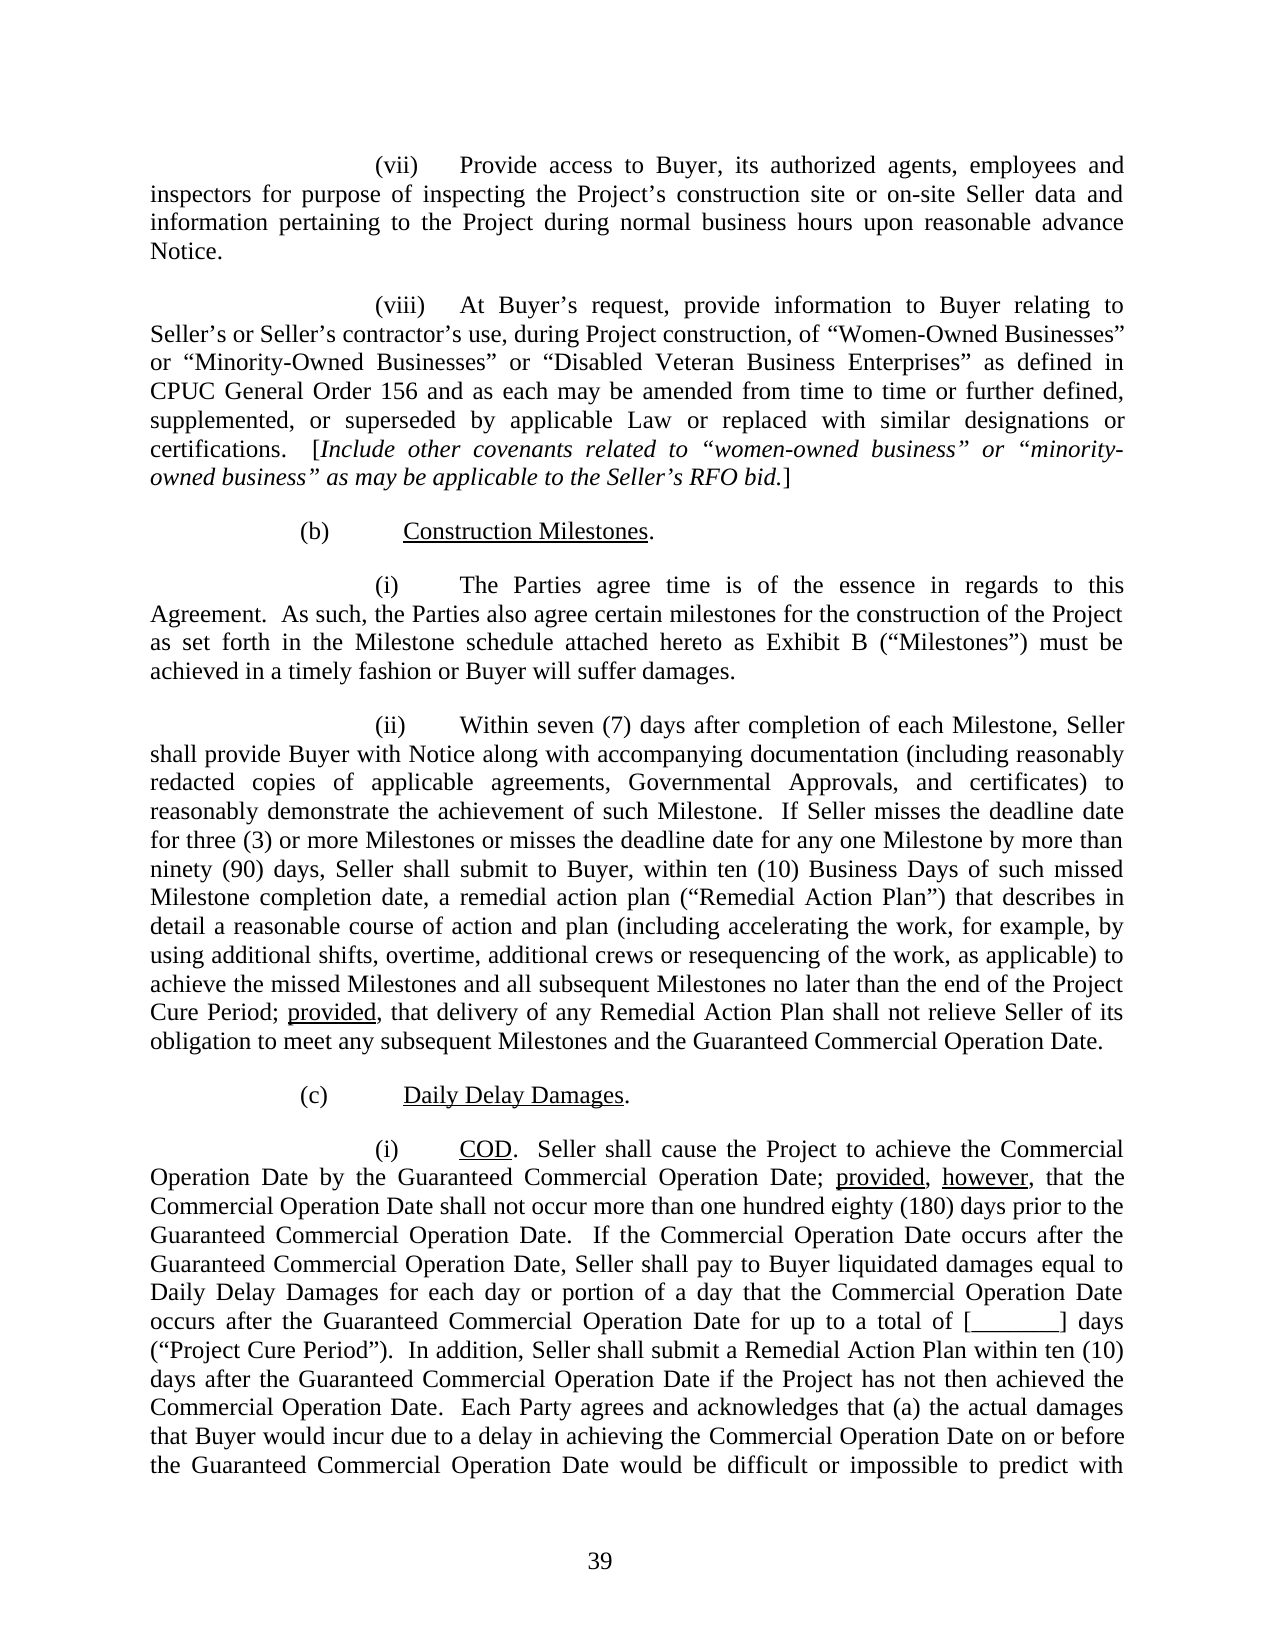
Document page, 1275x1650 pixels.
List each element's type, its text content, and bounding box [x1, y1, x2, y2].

subtitle Daily Delay Damages. [150, 1080, 1125, 1109]
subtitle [150, 1134, 1125, 1479]
subtitle Provide access to Buyer, its authorized agents, employees and inspectors for purpose of inspecting the Project’s construction site or on-site Seller data and information pertaining to the Project during normal business hours upon reasonable advance Notice. [150, 150, 1125, 265]
subtitle The Parties agree time is of the essence in regards to this Agreement. As such, the Parties also agree certain milestones for the construction of the Project as set forth in the Milestone schedule attached hereto as Exhibit B (“Milestones”) must be achieved in a timely fashion or Buyer will suffer damages. [150, 570, 1125, 685]
subtitle Construction Milestones. [150, 516, 1125, 545]
subtitle At Buyer’s request, provide information to Buyer relating to Seller’s or Seller’s contractor’s use, during Project construction, of “Women-Owned Businesses” or “Minority-Owned Businesses” or “Disabled Veteran Business Enterprises” as defined in CPUC General Order 156 and as each may be amended from time to time or further defined, supplemented, or superseded by applicable Law or replaced with similar designations or certifications. [Include other covenants related to “women-owned business” or “minority-owned business” as may be applicable to the Seller’s RFO bid.] [150, 290, 1125, 491]
subtitle Within seven (7) days after completion of each Milestone, Seller shall provide Buyer with Notice along with accompanying documentation (including reasonably redacted copies of applicable agreements, Governmental Approvals, and certificates) to reasonably demonstrate the achievement of such Milestone. If Seller misses the deadline date for three (3) or more Milestones or misses the deadline date for any one Milestone by more than ninety (90) days, Seller shall submit to Buyer, within ten (10) Business Days of such missed Milestone completion date, a remedial action plan (“Remedial Action Plan”) that describes in detail a reasonable course of action and plan (including accelerating the work, for example, by using additional shifts, overtime, additional crews or resequencing of the work, as applicable) to achieve the missed Milestones and all subsequent Milestones no later than the end of the Project Cure Period; provided, that delivery of any Remedial Action Plan shall not relieve Seller of its obligation to meet any subsequent Milestones and the Guaranteed Commercial Operation Date. [150, 710, 1125, 1055]
